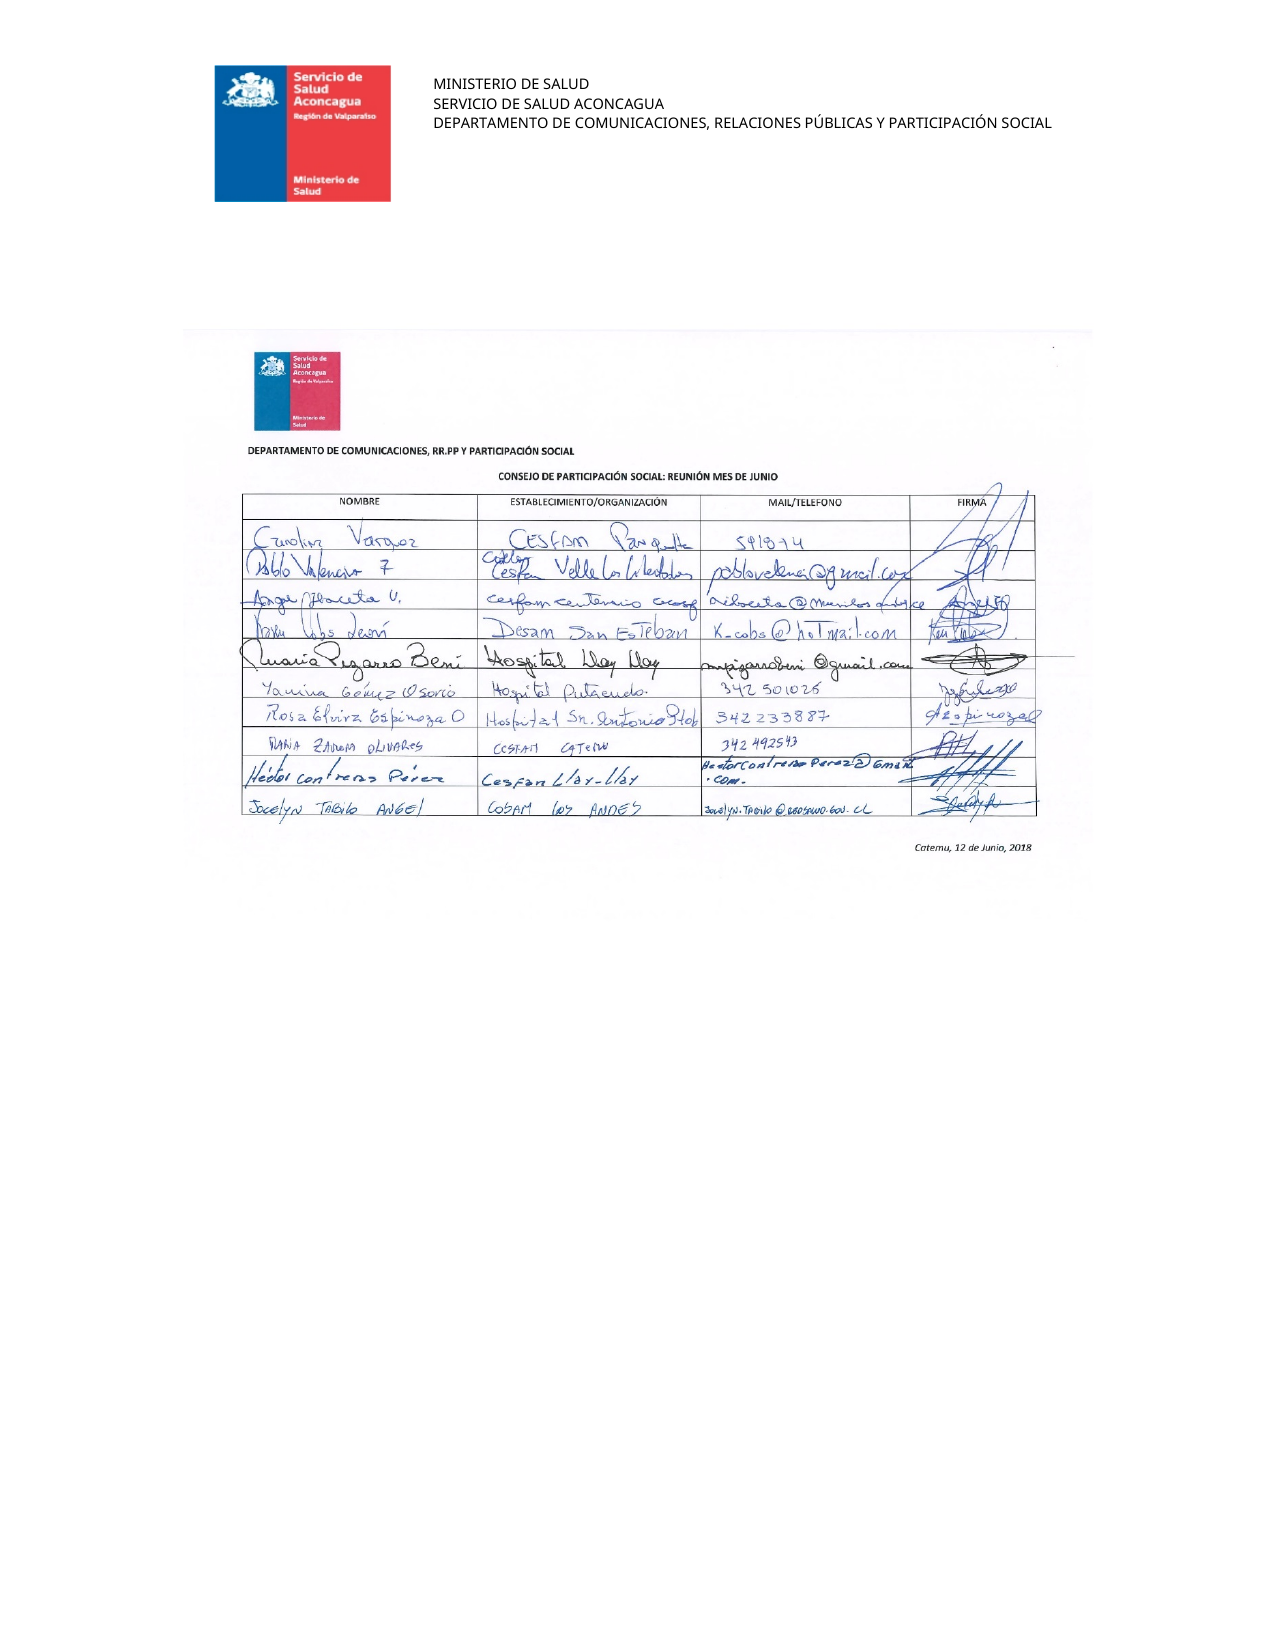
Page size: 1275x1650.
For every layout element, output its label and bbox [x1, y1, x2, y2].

picture [177, 323, 1098, 926]
picture [214, 65, 392, 202]
